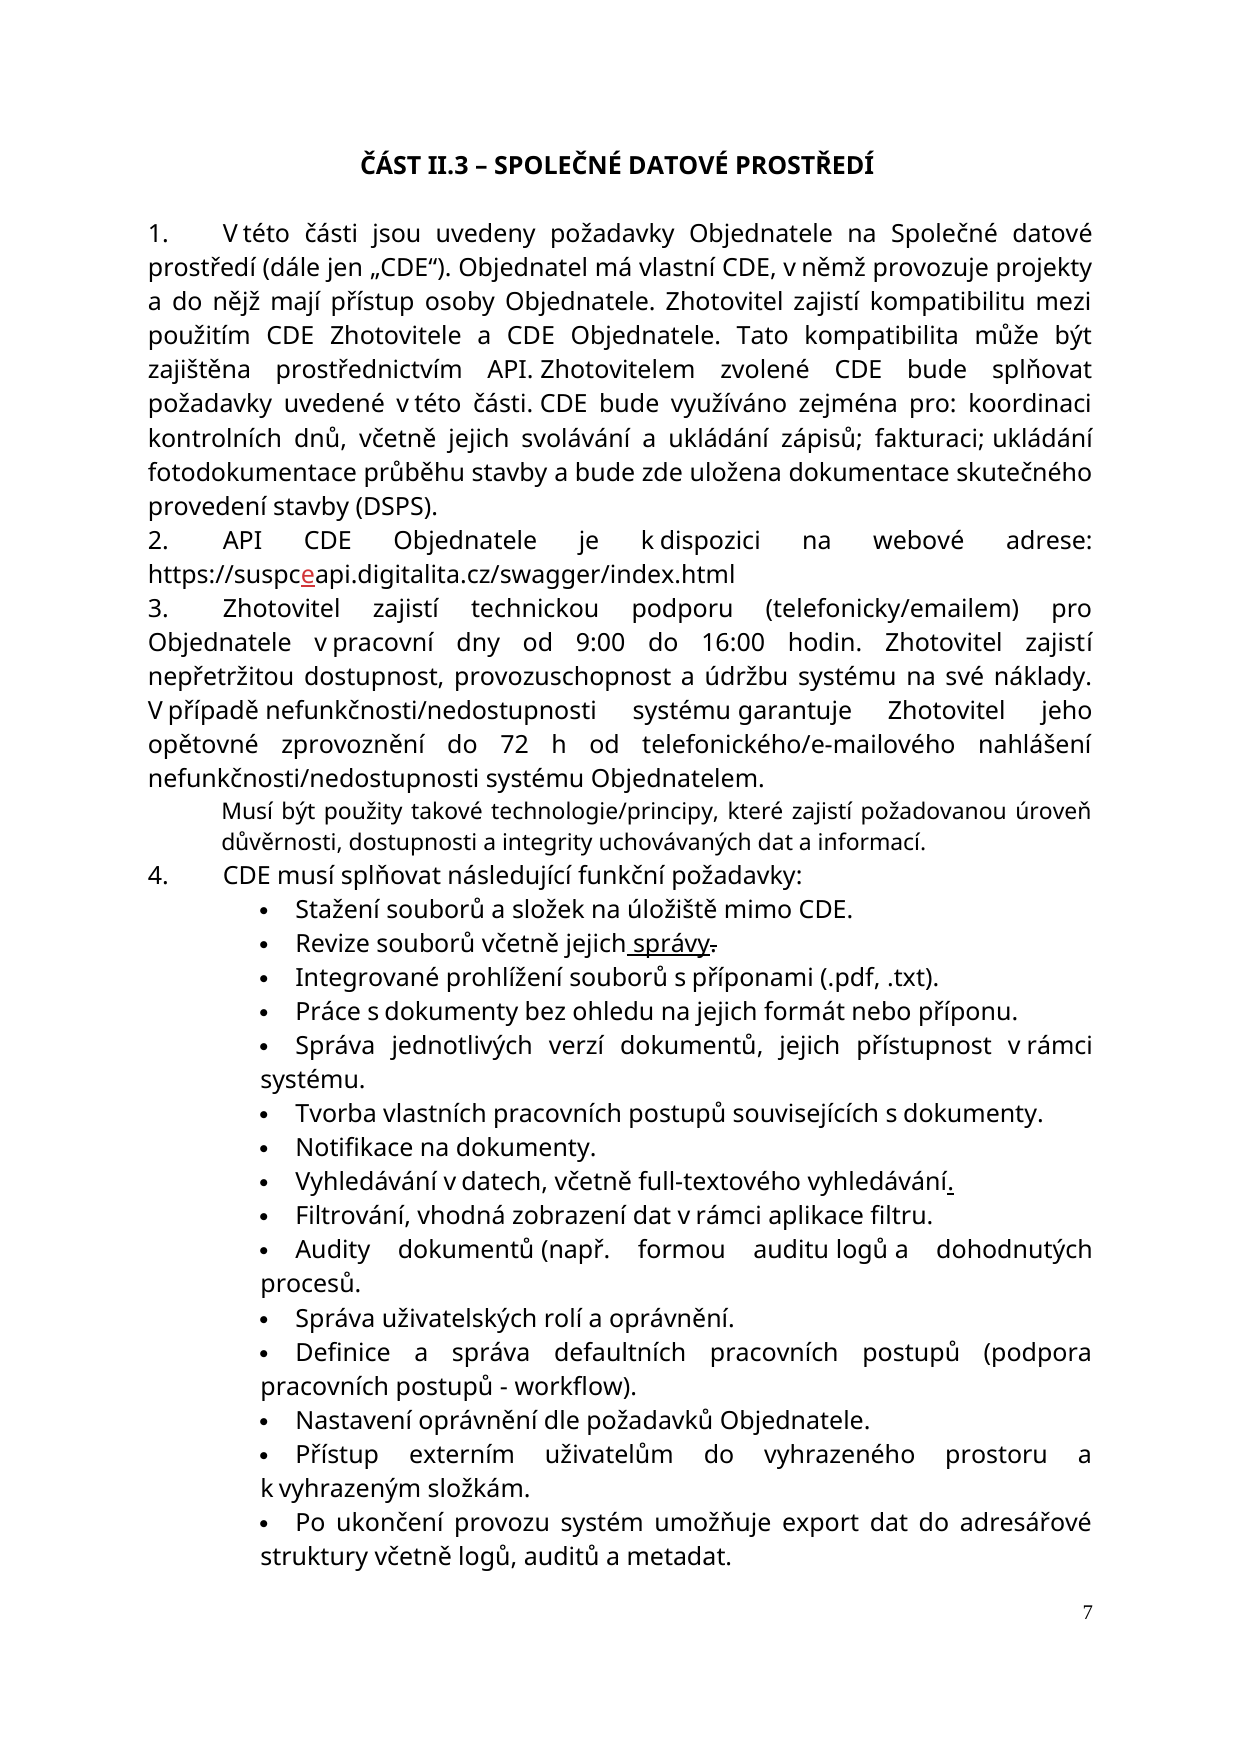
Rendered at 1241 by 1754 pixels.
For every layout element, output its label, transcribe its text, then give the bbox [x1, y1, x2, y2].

list Po ukončení provozu systém umožňuje export dat do adresářové struktury včetně logů, auditů a metadat. [260, 1504, 1093, 1573]
list API CDE Objednatele je k dispozici na webové adrese: https://suspceapi.digitalita.cz/swagger/index.html [148, 522, 1093, 591]
list V této části jsou uvedeny požadavky Objednatele na Společné datové prostředí (dále jen „CDE“). Objednatel má vlastní CDE, v němž provozuje projekty a do nějž mají přístup osoby Objednatele. Zhotovitel zajistí kompatibilitu mezi použitím CDE Zhotovitele a CDE Objednatele. Tato kompatibilita může být zajištěna prostřednictvím API. Zhotovitelem zvolené CDE bude splňovat požadavky uvedené v této části. CDE bude využíváno zejména pro: koordinaci kontrolních dnů, včetně jejich svolávání a ukládání zápisů; fakturaci; ukládání fotodokumentace průběhu stavby a bude zde uložena dokumentace skutečného provedení stavby (DSPS). [148, 216, 1093, 522]
list Přístup externím uživatelům do vyhrazeného prostoru a k vyhrazeným složkám. [260, 1436, 1093, 1504]
list Revize souborů včetně jejich správy. [260, 926, 1093, 959]
list Správa jednotlivých verzí dokumentů, jejich přístupnost v rámci systému. [260, 1028, 1093, 1096]
list Práce s dokumenty bez ohledu na jejich formát nebo příponu. [260, 994, 1093, 1028]
list Nastavení oprávnění dle požadavků Objednatele. [260, 1402, 1093, 1436]
list Filtrování, vhodná zobrazení dat v rámci aplikace filtru. [260, 1198, 1093, 1232]
text Musí být použity takové technologie/principy, které zajistí požadovanou úroveň důvěrnosti, dostupnosti a integrity uchovávaných dat a informací. [221, 795, 1093, 857]
list Zhotovitel zajistí technickou podporu (telefonicky/emailem) pro Objednatele v pracovní dny od 9:00 do 16:00 hodin. Zhotovitel zajistí nepřetržitou dostupnost, provozuschopnost a údržbu systému na své náklady. V případě nefunkčnosti/nedostupnosti systému garantuje Zhotovitel jeho opětovné zprovoznění do 72 h od telefonického/e-mailového nahlášení nefunkčnosti/nedostupnosti systému Objednatelem. [148, 591, 1093, 795]
list Integrované prohlížení souborů s příponami (.pdf, .txt). [260, 959, 1093, 994]
list Definice a správa defaultních pracovních postupů (podpora pracovních postupů - workflow). [260, 1334, 1093, 1402]
list Notifikace na dokumenty. [260, 1130, 1093, 1164]
list Vyhledávání v datech, včetně full-textového vyhledávání. [260, 1164, 1093, 1198]
list Správa uživatelských rolí a oprávnění. [260, 1300, 1093, 1334]
list Audity dokumentů (např. formou auditu logů a dohodnutých procesů. [260, 1232, 1093, 1300]
list Stažení souborů a složek na úložiště mimo CDE. [260, 891, 1093, 926]
text ČÁST II.3 – Společné datové prostředí [148, 148, 1093, 182]
list CDE musí splňovat následující funkční požadavky: [148, 857, 1093, 891]
list Tvorba vlastních pracovních postupů souvisejících s dokumenty. [260, 1096, 1093, 1130]
